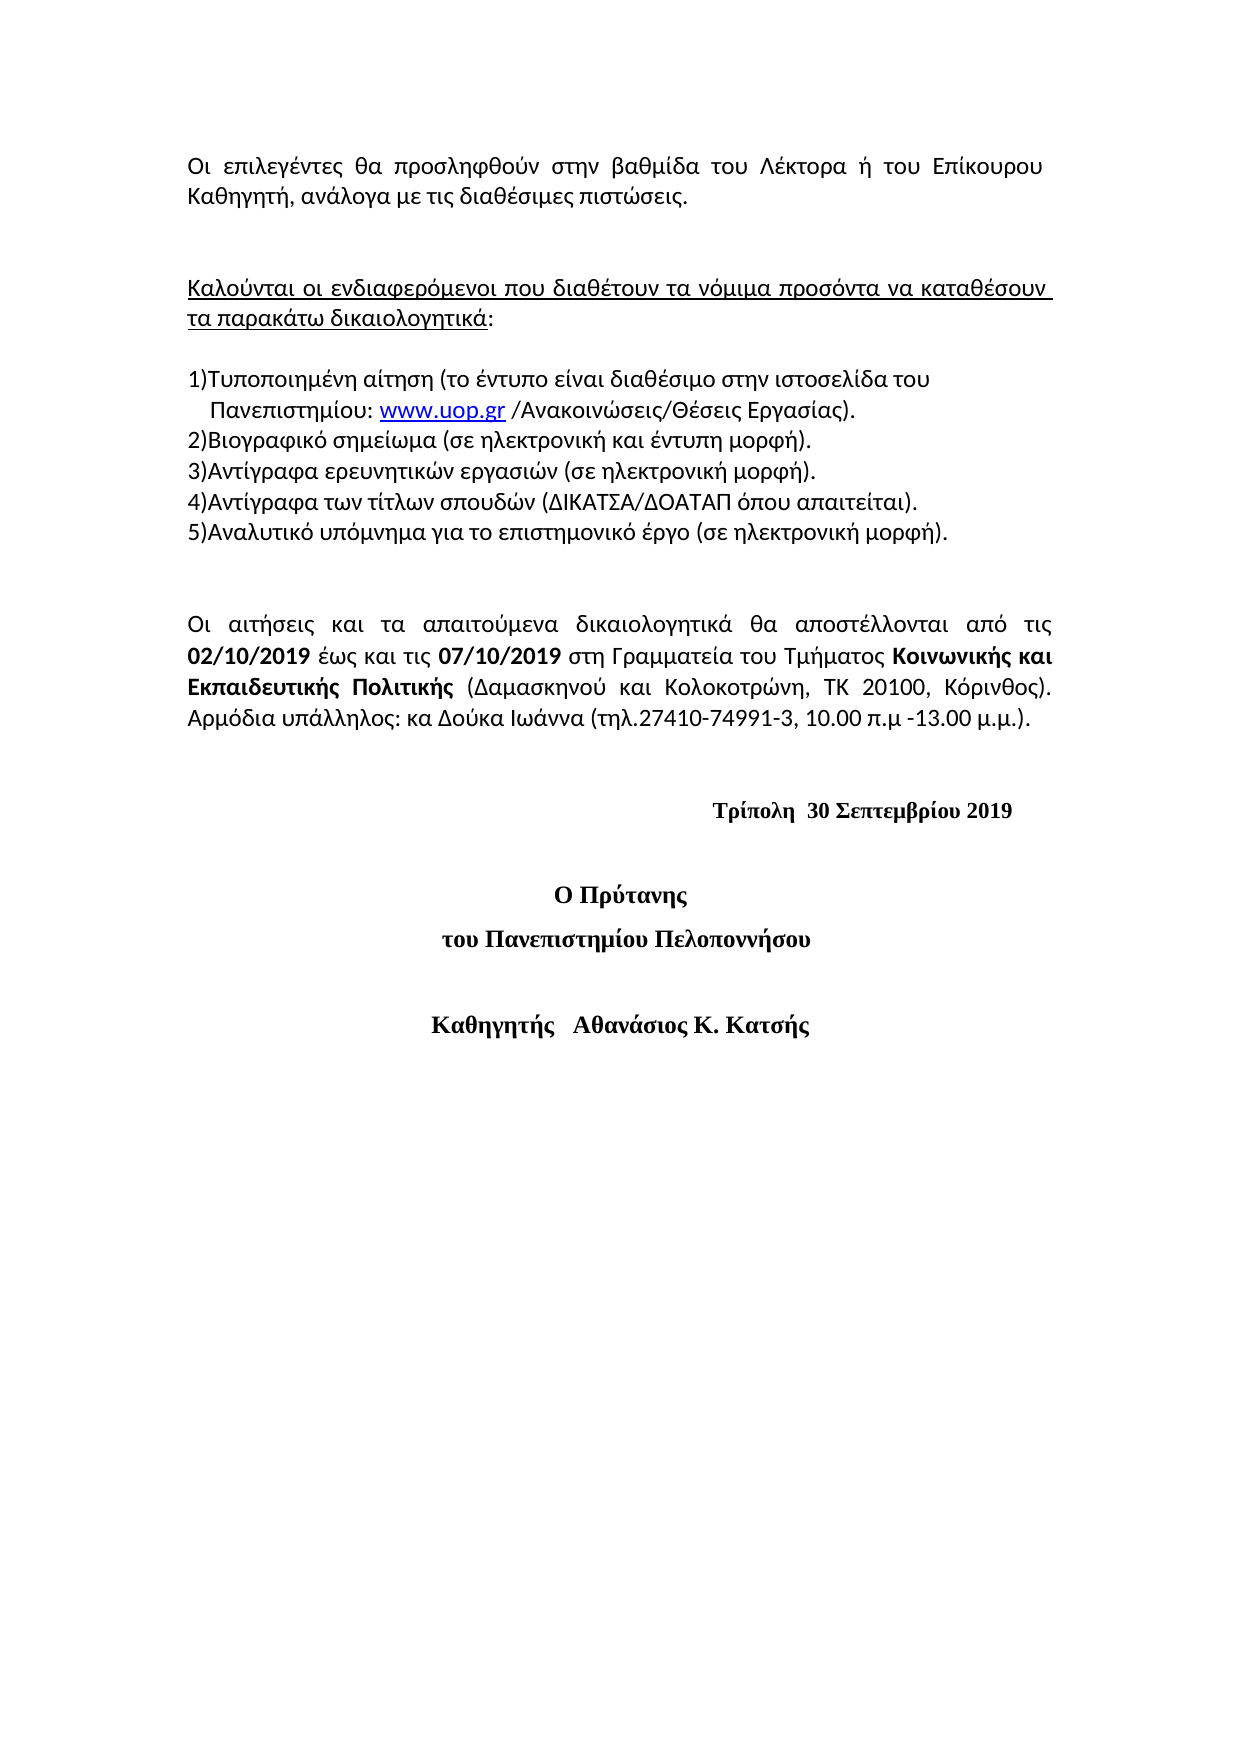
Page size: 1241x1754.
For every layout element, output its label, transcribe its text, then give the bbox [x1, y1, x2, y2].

text Καλούνται οι ενδιαφερόμενοι που διαθέτουν τα νόμιμα προσόντα να καταθέσουν τα παρακάτω δικαιολογητικά: [187, 299, 1053, 333]
text Ο Πρύτανης [187, 881, 1053, 909]
text Οι επιλεγέντες θα προσληφθούν στην βαθμίδα του Λέκτορα ή του Επίκουρου Καθηγητή, ανάλογα με τις διαθέσιμες πιστώσεις. [187, 150, 1044, 211]
text Πανεπιστημίου: www.uop.gr /Ανακοινώσεις/Θέσεις Εργασίας). [187, 394, 1053, 425]
text 5)Αναλυτικό υπόμνημα για το επιστημονικό έργο (σε ηλεκτρονική μορφή). [187, 516, 1053, 547]
text Καθηγητής Αθανάσιος Κ. Κατσής [187, 1010, 1053, 1039]
text Καλούνται οι ενδιαφερόμενοι που διαθέτουν τα νόμιμα προσόντα να καταθέσουν τα παρακάτω δικαιολογητικά: [187, 272, 1053, 298]
text 1)Τυποποιημένη αίτηση (το έντυπο είναι διαθέσιμο στην ιστοσελίδα του [187, 364, 1053, 394]
text Τρίπολη 30 Σεπτεμβρίου 2019 [637, 797, 1053, 824]
text του Πανεπιστημίου Πελοποννήσου [187, 924, 1053, 952]
text 3)Αντίγραφα ερευνητικών εργασιών (σε ηλεκτρονική μορφή). [187, 455, 1053, 486]
text Οι αιτήσεις και τα απαιτούμενα δικαιολογητικά θα αποστέλλονται από τις 02/10/2019 έως και τις 07/10/2019 στη Γραμματεία του Τμήματος Κοινωνικής και Εκπαιδευτικής Πολιτικής (Δαμασκηνού και Κολοκοτρώνη, ΤΚ 20100, Κόρινθος). Αρμόδια υπάλληλος: κα Δούκα Ιωάννα (τηλ.27410-74991-3, 10.00 π.μ -13.00 μ.μ.). [187, 608, 1053, 733]
text 2)Βιογραφικό σημείωμα (σε ηλεκτρονική και έντυπη μορφή). [187, 425, 1053, 455]
text 4)Αντίγραφα των τίτλων σπουδών (ΔΙΚΑΤΣΑ/ΔΟΑΤΑΠ όπου απαιτείται). [187, 486, 1053, 516]
